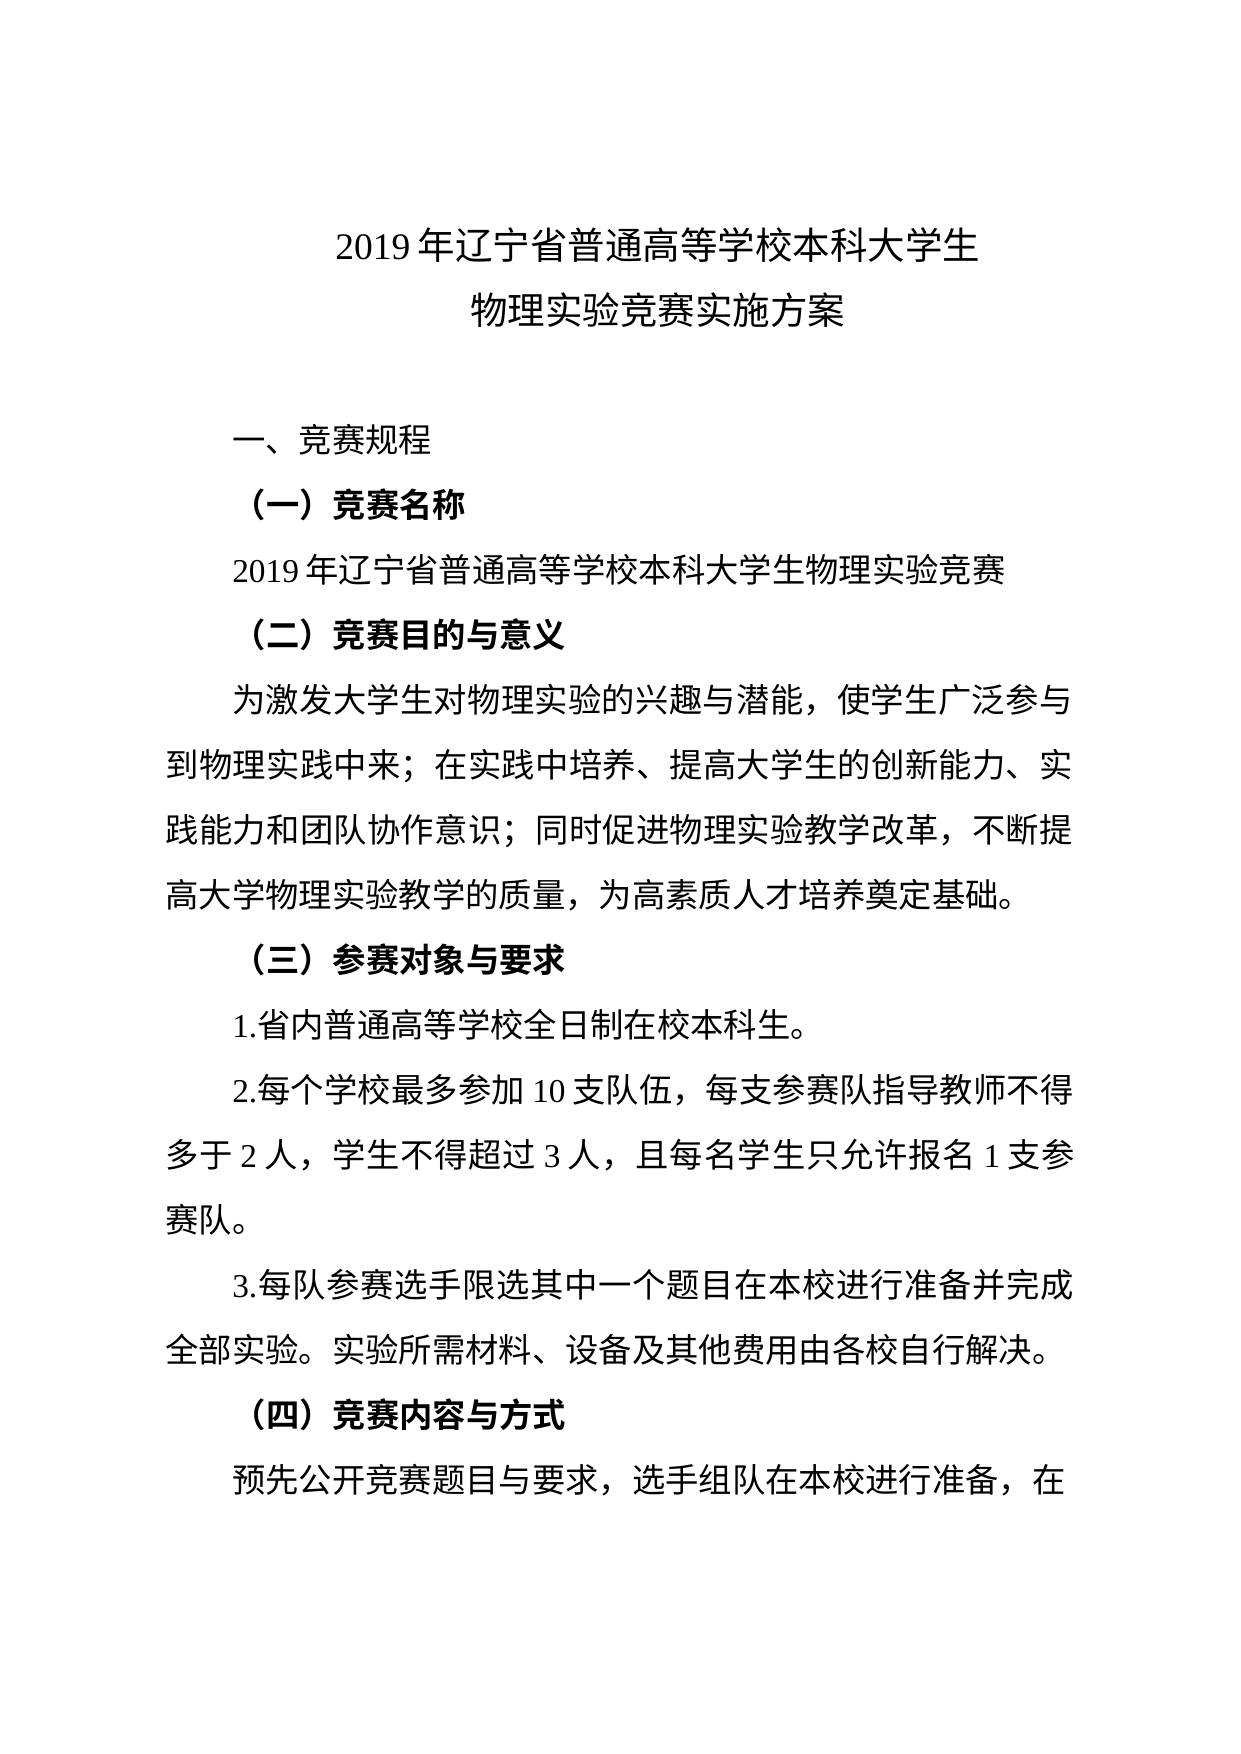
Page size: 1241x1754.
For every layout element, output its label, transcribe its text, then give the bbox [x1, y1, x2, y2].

text （一）竞赛名称 [165, 471, 1075, 536]
text （四）竞赛内容与方式 [165, 1381, 1075, 1446]
text （二）竞赛目的与意义 [165, 601, 1075, 666]
text 1.省内普通高等学校全日制在校本科生。 [165, 991, 1075, 1056]
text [165, 1446, 1075, 1511]
text 为激发大学生对物理实验的兴趣与潜能，使学生广泛参与到物理实践中来；在实践中培养、提高大学生的创新能力、实践能力和团队协作意识；同时促进物理实验教学改革，不断提高大学物理实验教学的质量，为高素质人才培养奠定基础。 [165, 666, 1075, 926]
text 2019年辽宁省普通高等学校本科大学生物理实验竞赛 [165, 536, 1075, 601]
text 物理实验竞赛实施方案 [165, 276, 1075, 341]
text 2.每个学校最多参加10支队伍，每支参赛队指导教师不得多于2人，学生不得超过3人，且每名学生只允许报名1支参赛队。 [165, 1056, 1075, 1251]
text （三）参赛对象与要求 [165, 926, 1075, 991]
list 竞赛规程 [165, 406, 1075, 471]
text 3.每队参赛选手限选其中一个题目在本校进行准备并完成全部实验。实验所需材料、设备及其他费用由各校自行解决。 [165, 1251, 1075, 1381]
text 2019年辽宁省普通高等学校本科大学生 [165, 211, 1075, 276]
